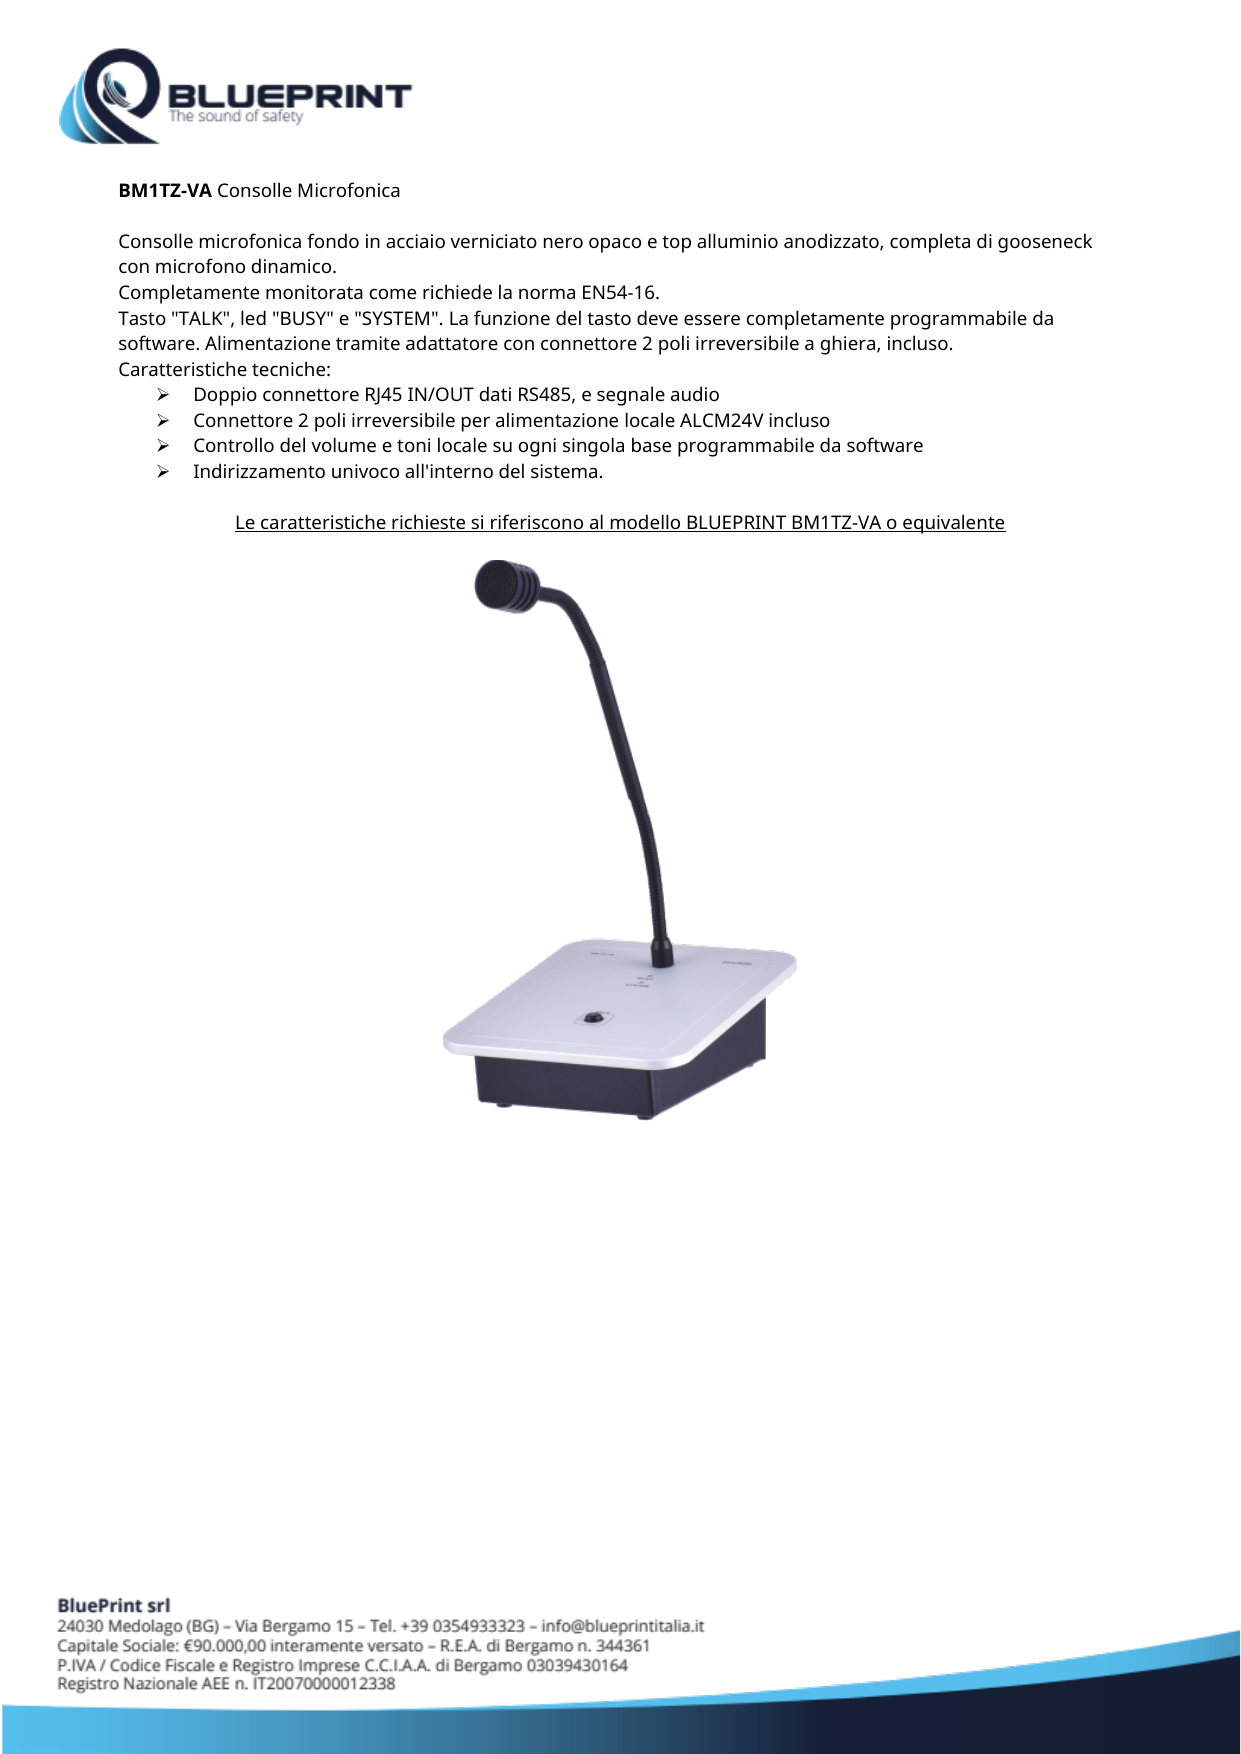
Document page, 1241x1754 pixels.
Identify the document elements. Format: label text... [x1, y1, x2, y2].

text Tasto "TALK", led "BUSY" e "SYSTEM". La funzione del tasto deve essere completamente programmabile da software. Alimentazione tramite adattatore con connettore 2 poli irreversibile a ghiera, incluso. [118, 305, 1122, 356]
text BM1TZ-VA Consolle Microfonica [118, 177, 1122, 203]
list Controllo del volume e toni locale su ogni singola base programmabile da software [156, 432, 1122, 458]
list Doppio connettore RJ45 IN/OUT dati RS485, e segnale audio [156, 381, 1122, 407]
picture [442, 560, 798, 1121]
text Caratteristiche tecniche: [118, 356, 1122, 381]
text Consolle microfonica fondo in acciaio verniciato nero opaco e top alluminio anodizzato, completa di gooseneck con microfono dinamico. [118, 228, 1122, 279]
list Indirizzamento univoco all'interno del sistema. [156, 458, 1122, 483]
text Le caratteristiche richieste si riferiscono al modello BLUEPRINT BM1TZ-VA o equivalente [118, 509, 1122, 534]
list Connettore 2 poli irreversibile per alimentazione locale ALCM24V incluso [156, 407, 1122, 432]
text Completamente monitorata come richiede la norma EN54-16. [118, 279, 1122, 305]
